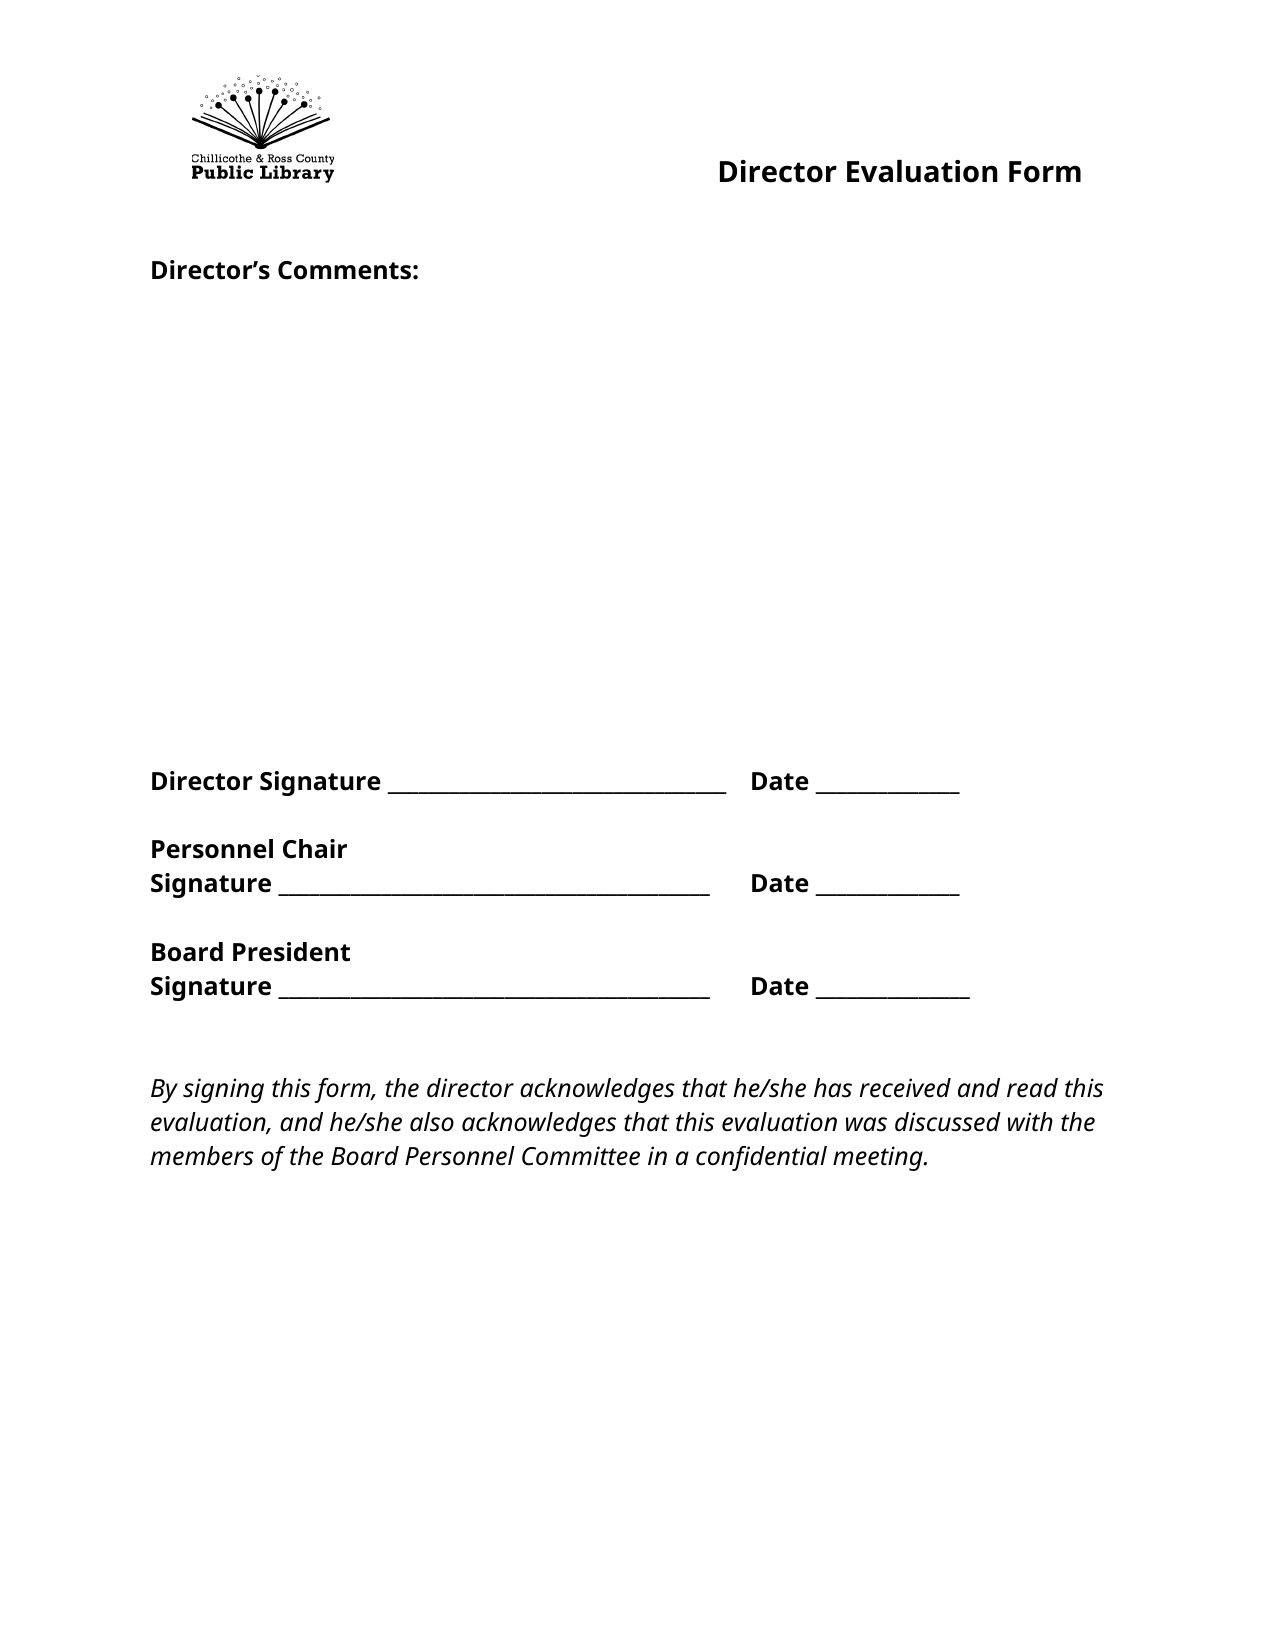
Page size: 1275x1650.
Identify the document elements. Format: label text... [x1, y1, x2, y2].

text Signature __________________________________________ Date ______________ [150, 866, 1125, 900]
text Director Signature _________________________________ Date ______________ [150, 764, 1125, 798]
text Director’s Comments: [150, 253, 1125, 287]
text Signature __________________________________________ Date _______________ [150, 968, 1125, 1002]
text Board President [150, 934, 1125, 968]
picture [192, 75, 335, 183]
text Personnel Chair [150, 832, 1125, 866]
text By signing this form, the director acknowledges that he/she has received and read this evaluation, and he/she also acknowledges that this evaluation was discussed with the members of the Board Personnel Committee in a confidential meeting. [150, 1071, 1125, 1173]
